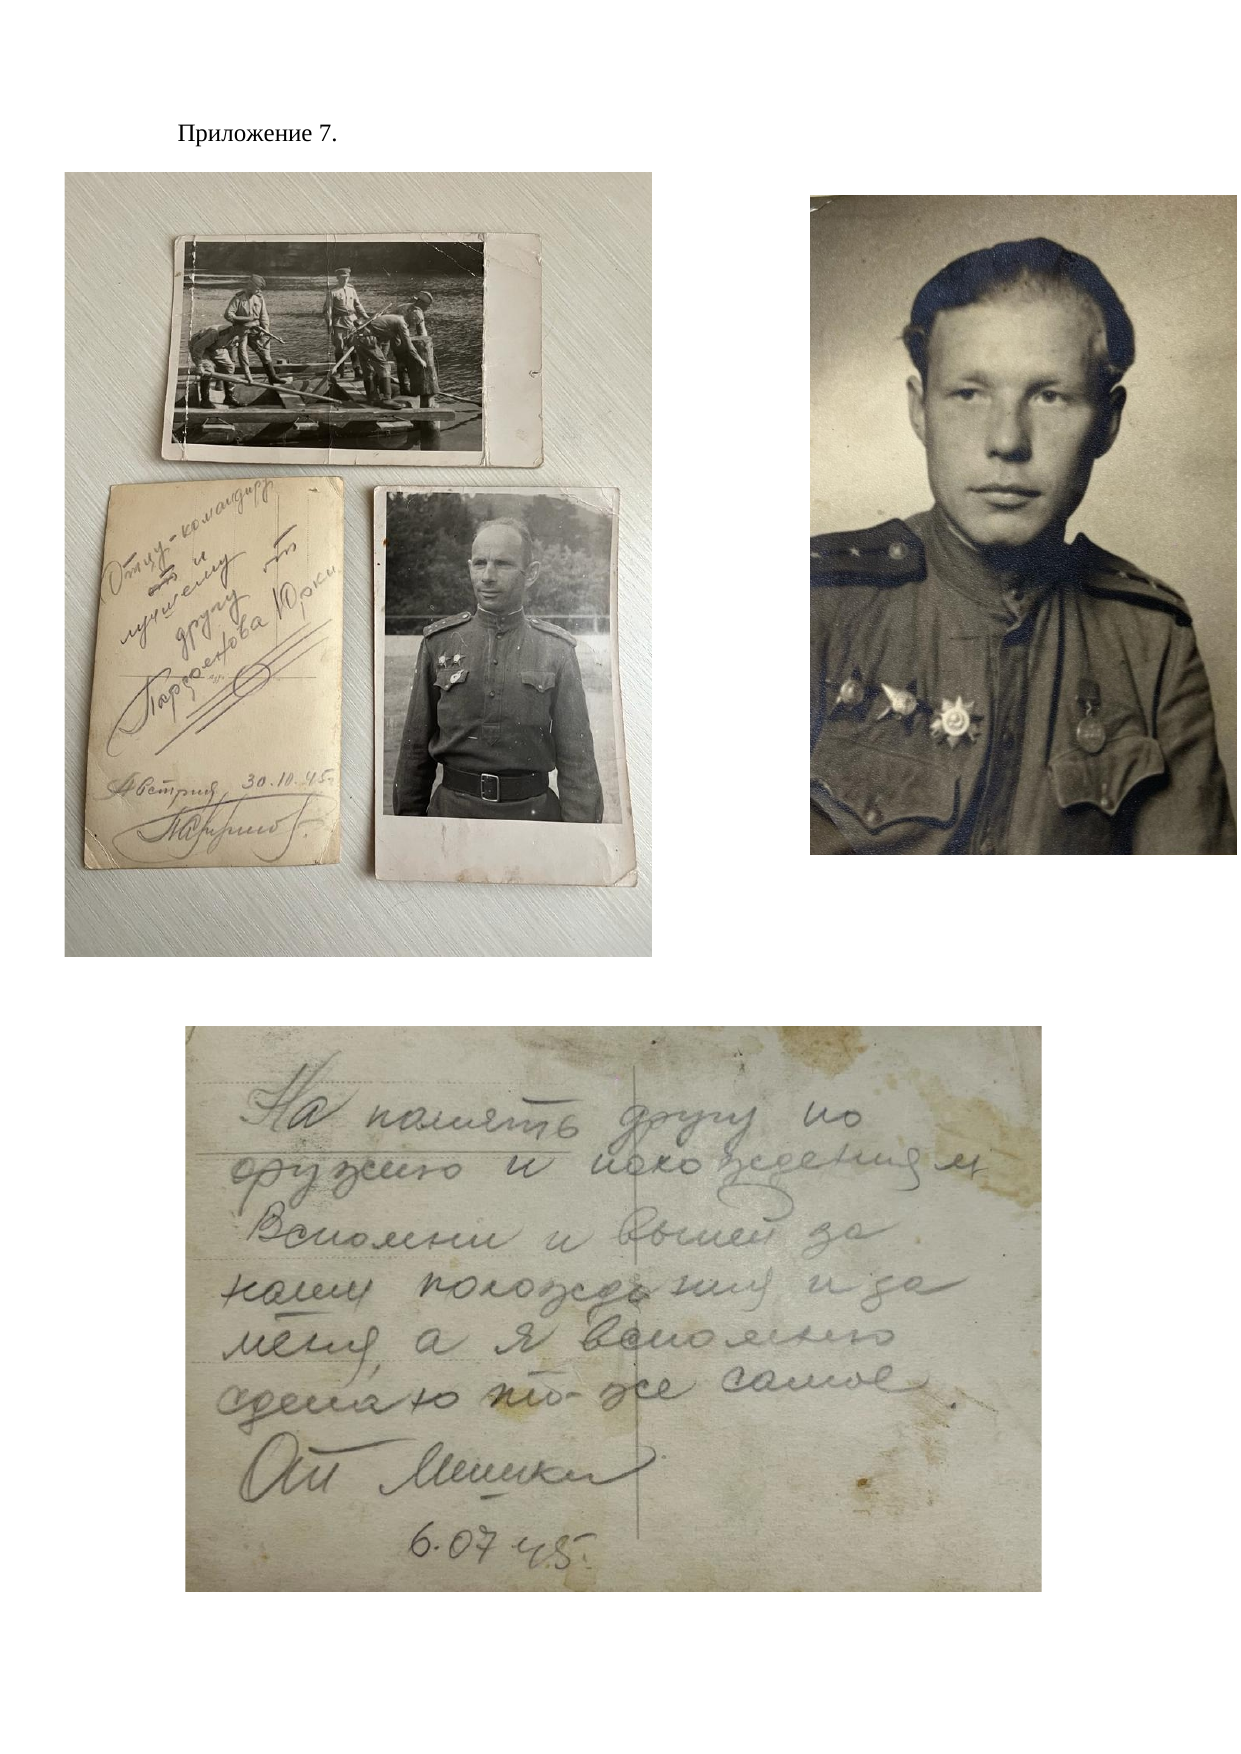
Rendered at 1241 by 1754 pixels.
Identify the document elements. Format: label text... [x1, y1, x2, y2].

text Приложение 7. [177, 118, 1152, 147]
picture [808, 195, 1237, 852]
picture [185, 1026, 1041, 1592]
picture [64, 172, 652, 957]
